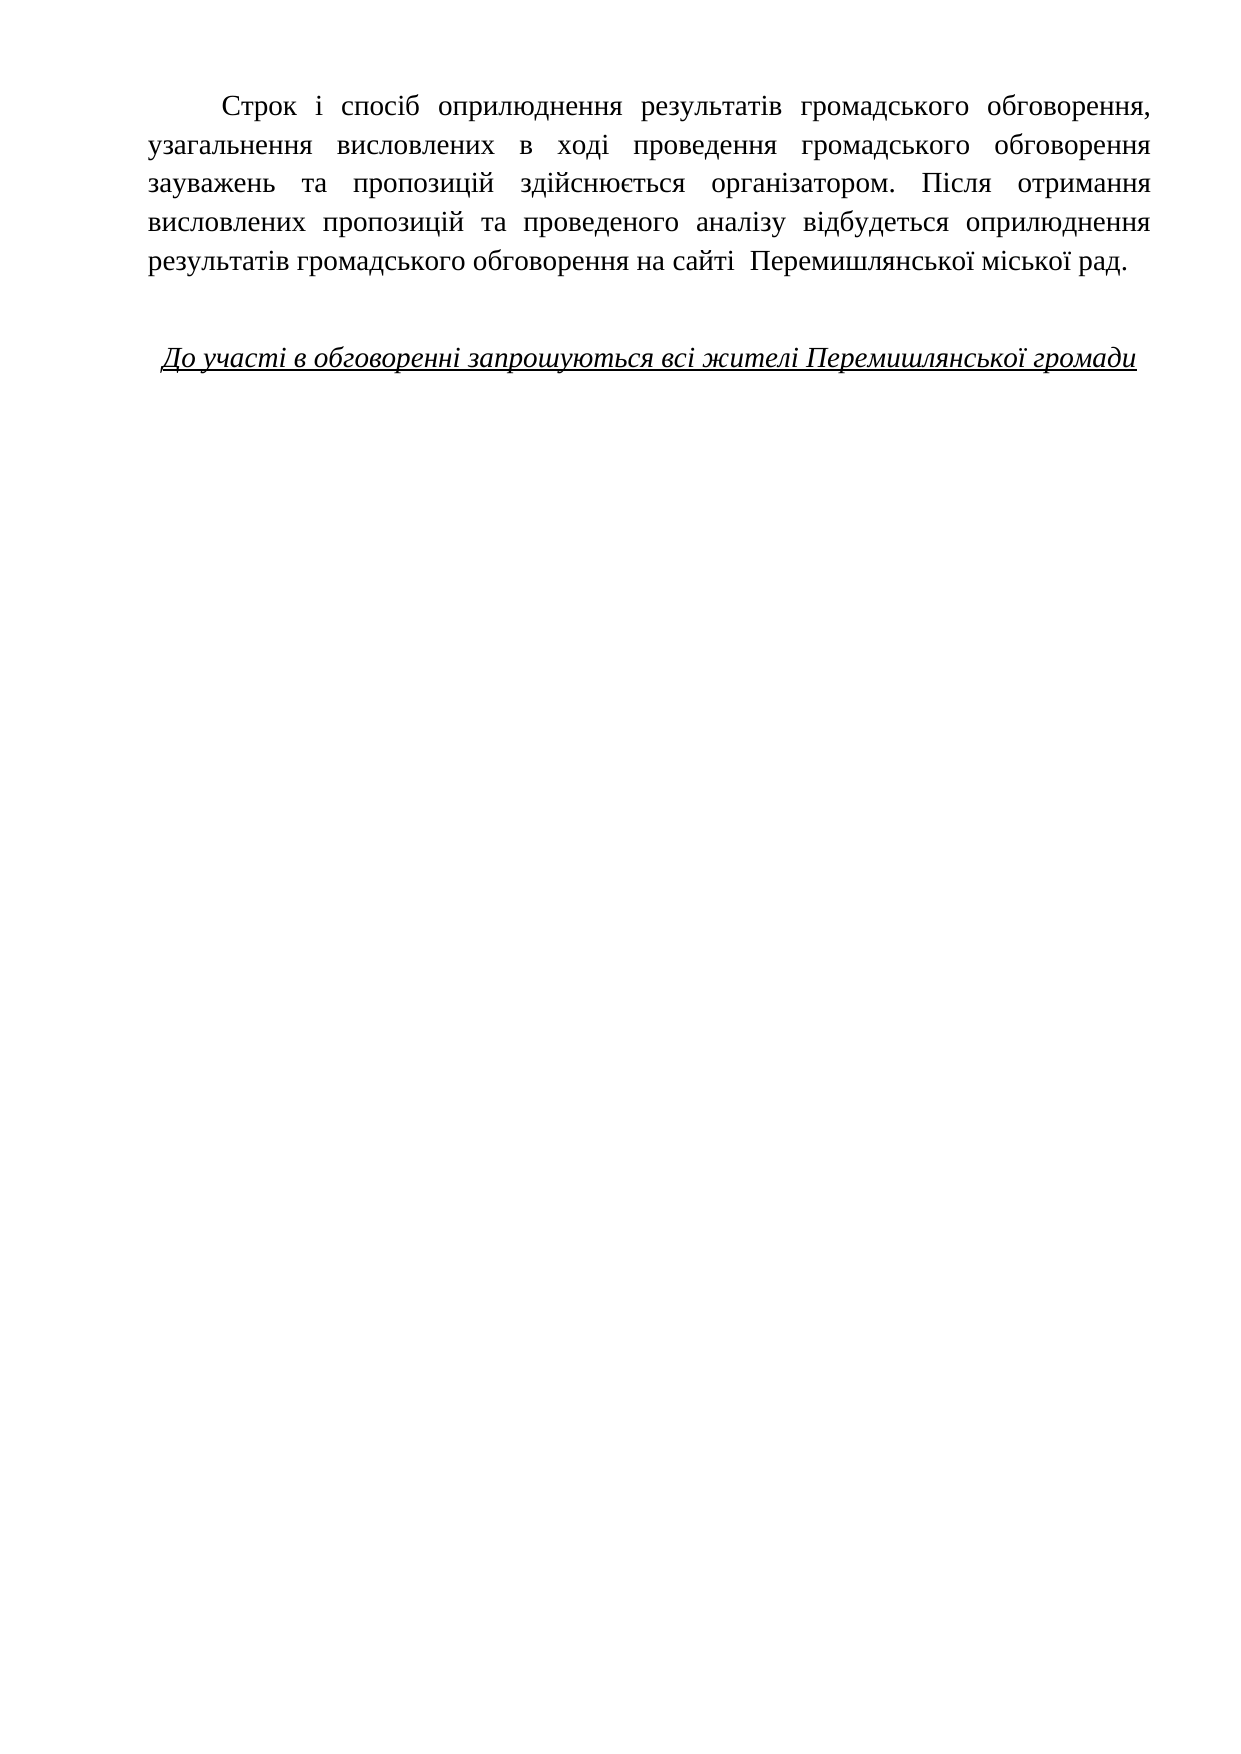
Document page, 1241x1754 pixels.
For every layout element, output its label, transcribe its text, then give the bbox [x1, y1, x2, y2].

text Строк і спосіб оприлюднення результатів громадського обговорення, узагальнення висловлених в ході проведення громадського обговорення зауважень та пропозицій здійснюється організатором. Після отримання висловлених пропозицій та проведеного аналізу відбудеться оприлюднення результатів громадського обговорення на сайті Перемишлянської міської рад. [148, 88, 1152, 276]
text До участі в обговоренні запрошуються всі жителі Перемишлянської громади [148, 336, 1152, 374]
